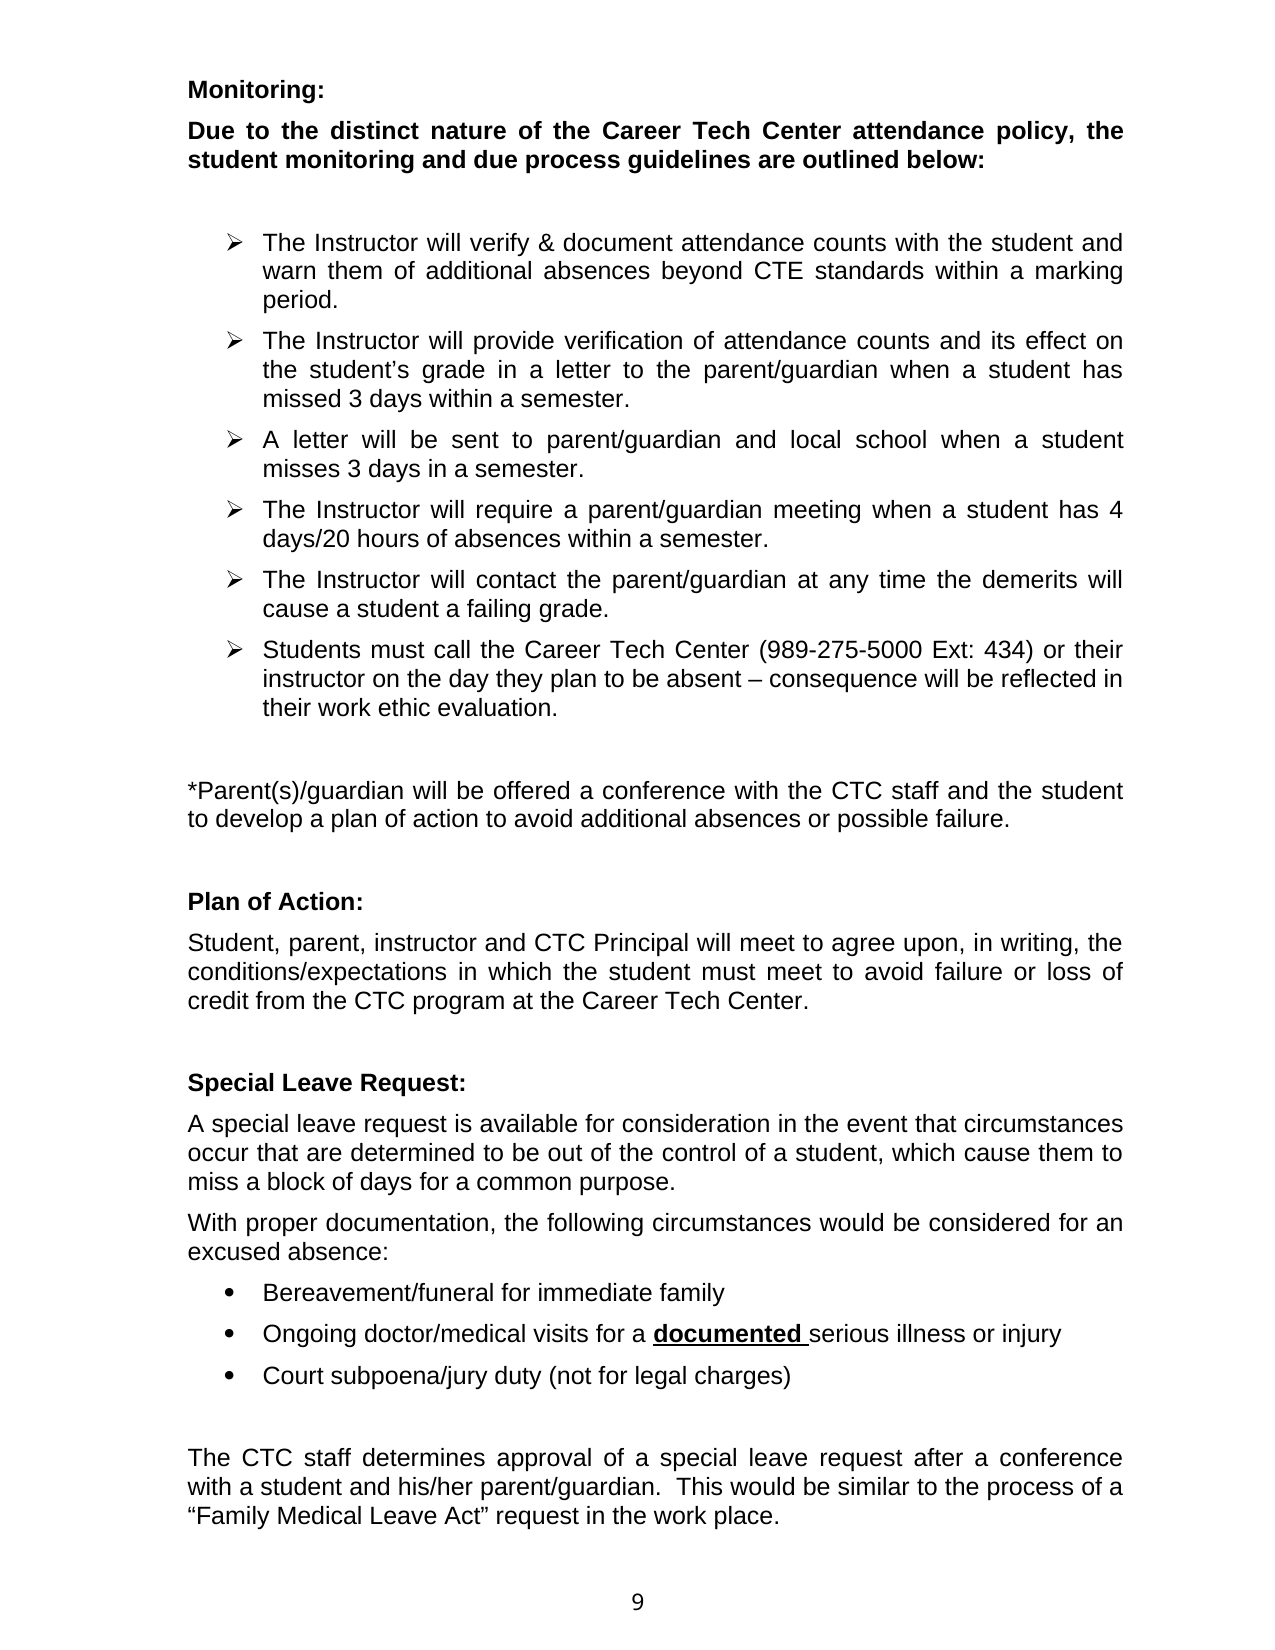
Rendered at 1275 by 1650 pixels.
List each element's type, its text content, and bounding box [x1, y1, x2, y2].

list The Instructor will contact the parent/guardian at any time the demerits will cause a student a failing grade. [225, 565, 1125, 623]
list Bereavement/funeral for immediate family [225, 1278, 1125, 1307]
list Students must call the Career Tech Center (989-275-5000 Ext: 434) or their instructor on the day they plan to be absent – consequence will be reflected in their work ethic evaluation. [225, 636, 1125, 722]
text The CTC staff determines approval of a special leave request after a conference with a student and his/her parent/guardian. This would be similar to the process of a “Family Medical Leave Act” request in the work place. [187, 1443, 1125, 1530]
text *Parent(s)/guardian will be offered a conference with the CTC staff and the student to develop a plan of action to avoid additional absences or possible failure. [187, 776, 1125, 833]
text Monitoring: [187, 75, 1125, 104]
text Special Leave Request: [187, 1068, 1125, 1097]
list A letter will be sent to parent/guardian and local school when a student misses 3 days in a semester. [225, 425, 1125, 483]
text Plan of Action: [187, 887, 1125, 916]
text Student, parent, instructor and CTC Principal will meet to agree upon, in writing, the conditions/expectations in which the student must meet to avoid failure or loss of credit from the CTC program at the Career Tech Center. [187, 928, 1125, 1014]
text With proper documentation, the following circumstances would be considered for an excused absence: [187, 1208, 1125, 1266]
text Due to the distinct nature of the Career Tech Center attendance policy, the student monitoring and due process guidelines are outlined below: [187, 116, 1125, 174]
list Ongoing doctor/medical visits for a documented serious illness or injury [225, 1319, 1125, 1348]
text A special leave request is available for consideration in the event that circumstances occur that are determined to be out of the control of a student, which cause them to miss a block of days for a common purpose. [187, 1109, 1125, 1196]
list The Instructor will require a parent/guardian meeting when a student has 4 days/20 hours of absences within a semester. [225, 495, 1125, 553]
list Court subpoena/jury duty (not for legal charges) [225, 1361, 1125, 1390]
list The Instructor will verify & document attendance counts with the student and warn them of additional absences beyond CTE standards within a marking period. [225, 227, 1125, 314]
list The Instructor will provide verification of attendance counts and its effect on the student’s grade in a letter to the parent/guardian when a student has missed 3 days within a semester. [225, 326, 1125, 413]
